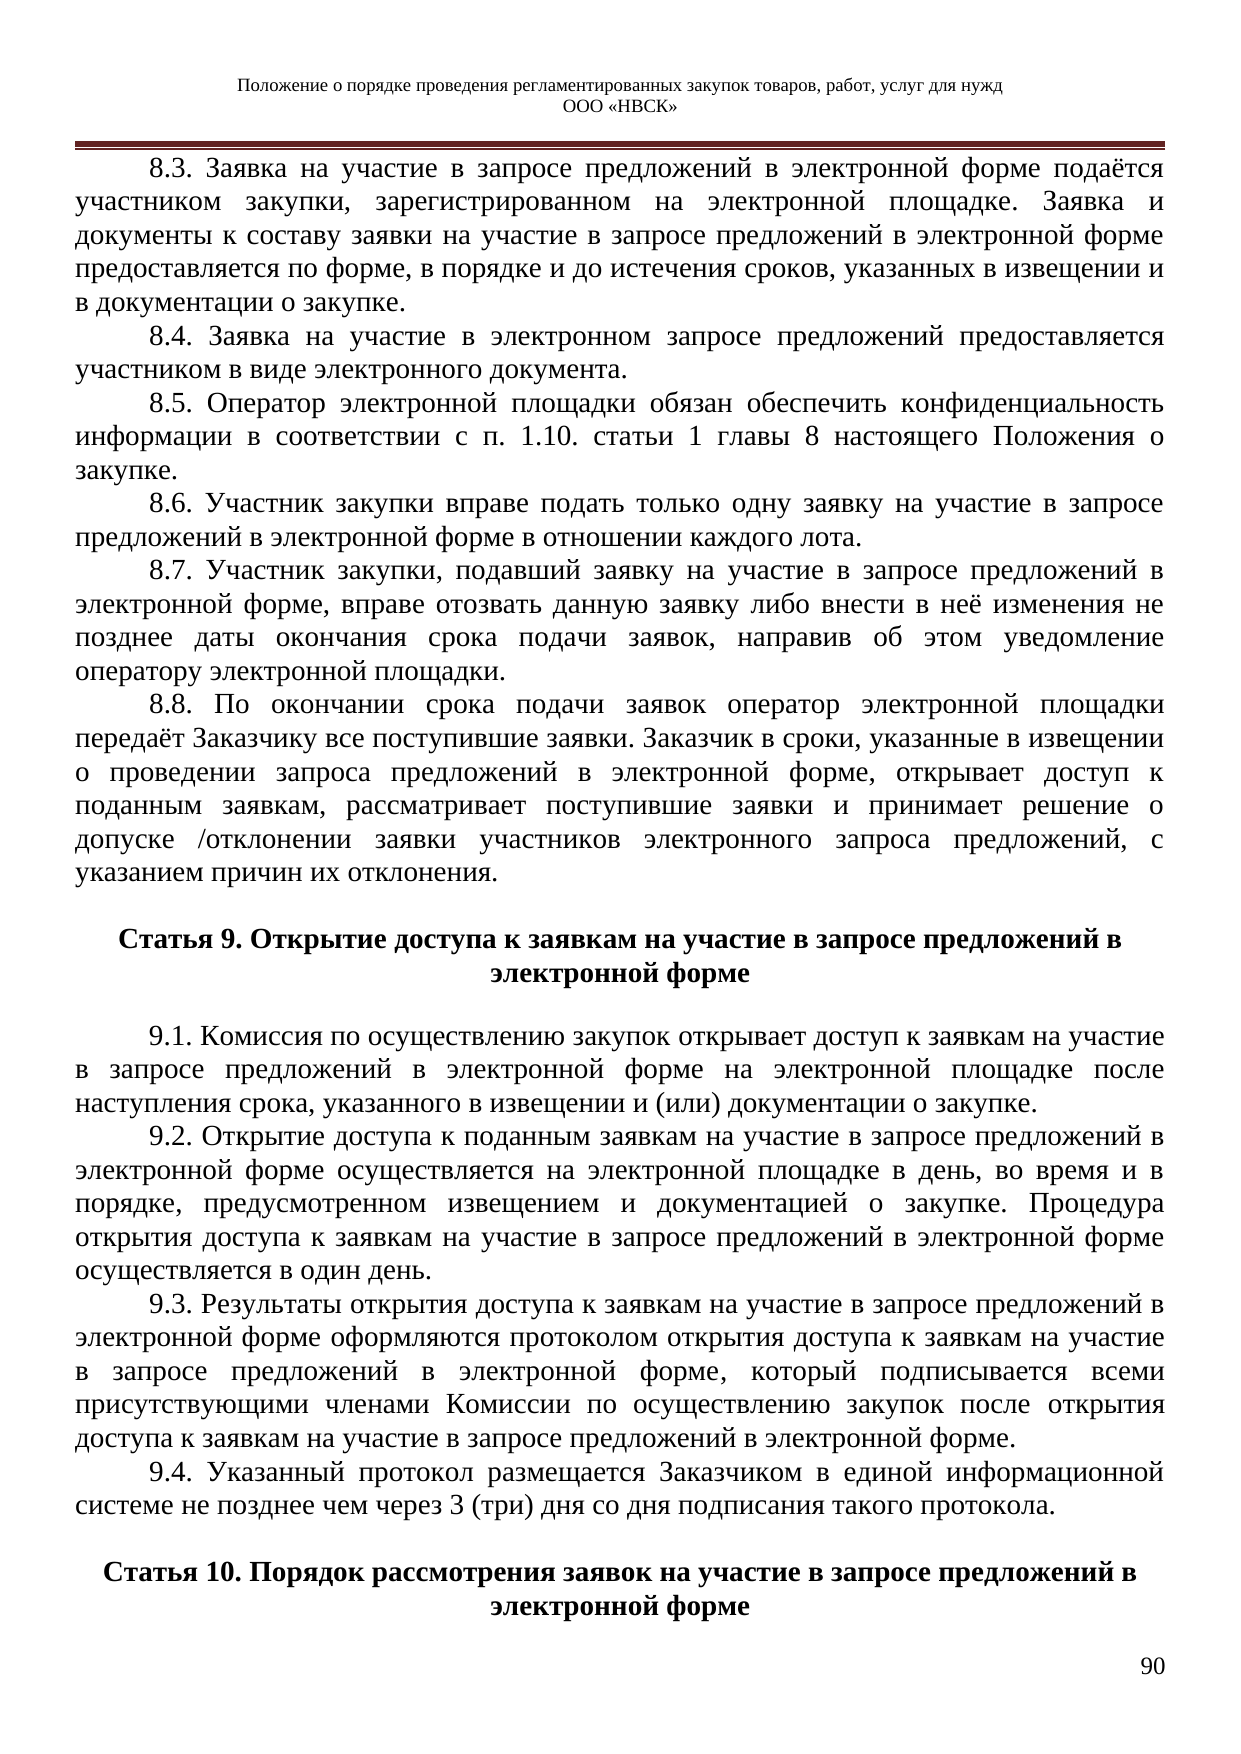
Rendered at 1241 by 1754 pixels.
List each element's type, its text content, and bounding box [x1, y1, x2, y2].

text 8.5. Оператор электронной площадки обязан обеспечить конфиденциальность информации в соответствии с п. 1.10. статьи 1 главы 8 настоящего Положения о закупке. [75, 385, 1165, 485]
text 9.2. Открытие доступа к поданным заявкам на участие в запросе предложений в электронной форме осуществляется на электронной площадке в день, во время и в порядке, предусмотренном извещением и документацией о закупке. Процедура открытия доступа к заявкам на участие в запросе предложений в электронной форме осуществляется в один день. [75, 1118, 1165, 1286]
subtitle Статья 9. Открытие доступа к заявкам на участие в запросе предложений в электронной форме [750, 921, 1165, 988]
text 9.4. Указанный протокол размещается Заказчиком в единой информационной системе не позднее чем через 3 (три) дня со дня подписания такого протокола. [75, 1454, 1165, 1521]
subtitle Статья 9. Открытие доступа к заявкам на участие в запросе предложений в электронной форме [75, 921, 490, 988]
text 8.7. Участник закупки, подавший заявку на участие в запросе предложений в электронной форме, вправе отозвать данную заявку либо внести в неё изменения не позднее даты окончания срока подачи заявок, направив об этом уведомление оператору электронной площадки. [75, 552, 1165, 687]
text 8.4. Заявка на участие в электронном запросе предложений предоставляется участником в виде электронного документа. [75, 318, 1165, 385]
text 8.3. Заявка на участие в запросе предложений в электронной форме подаётся участником закупки, зарегистрированном на электронной площадке. Заявка и документы к составу заявки на участие в запросе предложений в электронной форме предоставляется по форме, в порядке и до истечения сроков, указанных в извещении и в документации о закупке. [75, 150, 1165, 318]
text 9.1. Комиссия по осуществлению закупок открывает доступ к заявкам на участие в запросе предложений в электронной форме на электронной площадке после наступления срока, указанного в извещении и (или) документации о закупке. [75, 1018, 1165, 1118]
text 9.3. Результаты открытия доступа к заявкам на участие в запросе предложений в электронной форме оформляются протоколом открытия доступа к заявкам на участие в запросе предложений в электронной форме, который подписывается всеми присутствующими членами Комиссии по осуществлению закупок после открытия доступа к заявкам на участие в запросе предложений в электронной форме. [75, 1286, 1165, 1454]
text 8.8. По окончании срока подачи заявок оператор электронной площадки передаёт Заказчику все поступившие заявки. Заказчик в сроки, указанные в извещении о проведении запроса предложений в электронной форме, открывает доступ к поданным заявкам, рассматривает поступившие заявки и принимает решение о допуске /отклонении заявки участников электронного запроса предложений, с указанием причин их отклонения. [75, 687, 1165, 888]
subtitle Статья 10. Порядок рассмотрения заявок на участие в запросе предложений в электронной форме [75, 1554, 1165, 1621]
text 8.6. Участник закупки вправе подать только одну заявку на участие в запросе предложений в электронной форме в отношении каждого лота. [75, 485, 1165, 552]
